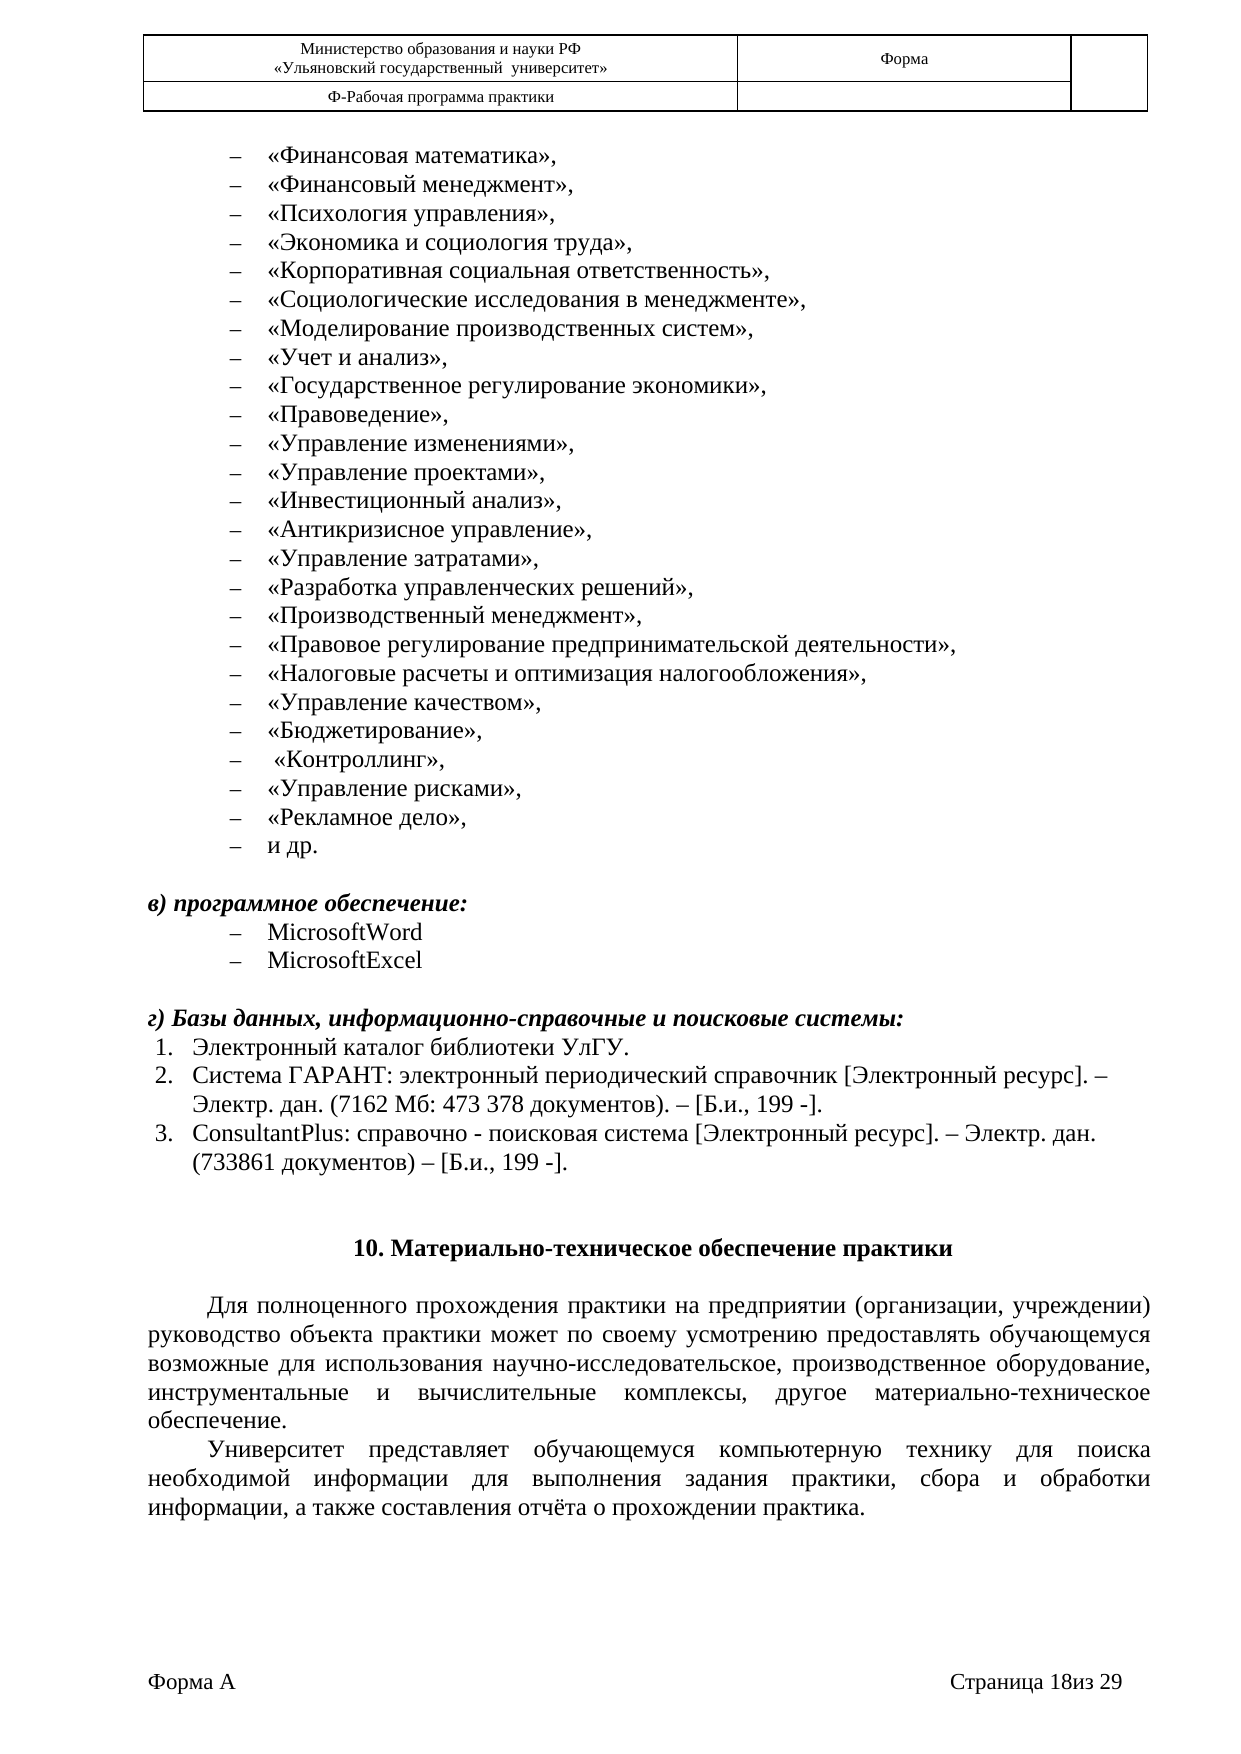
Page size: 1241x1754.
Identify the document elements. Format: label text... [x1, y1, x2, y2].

list Система ГАРАНТ: электронный периодический справочник [Электронный ресурс]. – Электр. дан. (7162 Мб: 473 378 документов). – [Б.и., 199 -]. [154, 1060, 1152, 1118]
list «Психология управления», [229, 198, 1152, 227]
list ConsultantPlus: справочно - поисковая система [Электронный ресурс]. – Электр. дан. (733861 документов) – [Б.и., 199 -]. [154, 1118, 1152, 1175]
list «Управление затратами», [229, 543, 1152, 572]
list «Бюджетирование», [229, 715, 1152, 744]
list MicrosoftWord [229, 917, 1152, 945]
list «Финансовая математика», [229, 140, 1152, 169]
list и др. [229, 830, 1152, 859]
list «Правовое регулирование предпринимательской деятельности», [229, 629, 1152, 658]
list «Государственное регулирование экономики», [229, 370, 1152, 399]
list «Рекламное дело», [229, 802, 1152, 830]
list «Разработка управленческих решений», [229, 572, 1152, 600]
list «Управление проектами», [229, 457, 1152, 485]
list «Антикризисное управление», [229, 514, 1152, 543]
list «Учет и анализ», [229, 342, 1152, 370]
list «Налоговые расчеты и оптимизация налогообложения», [229, 658, 1152, 687]
list MicrosoftExcel [229, 945, 1152, 974]
list «Социологические исследования в менеджменте», [229, 284, 1152, 313]
text г) Базы данных, информационно-справочные и поисковые системы: [148, 1003, 1152, 1032]
list Электронный каталог библиотеки УлГУ. [154, 1032, 1152, 1060]
list «Моделирование производственных систем», [229, 313, 1152, 342]
text в) программное обеспечение: [148, 888, 1152, 917]
list «Управление изменениями», [229, 428, 1152, 457]
list «Управление качеством», [229, 687, 1152, 715]
list «Корпоративная социальная ответственность», [229, 255, 1152, 284]
list «Финансовый менеджмент», [229, 169, 1152, 198]
list «Инвестиционный анализ», [229, 485, 1152, 514]
list «Экономика и социология труда», [229, 227, 1152, 255]
list «Контроллинг», [229, 744, 1152, 773]
list «Правоведение», [229, 399, 1152, 428]
text Для полноценного прохождения практики на предприятии (организации, учреждении) руководство объекта практики может по своему усмотрению предоставлять обучающемуся возможные для использования научно-исследовательское, производственное оборудование, инструментальные и вычислительные комплексы, другое материально-техническое обеспечение. [148, 1290, 1152, 1434]
text 10. Материально-техническое обеспечение практики [154, 1233, 1152, 1262]
list «Производственный менеджмент», [229, 600, 1152, 629]
text Университет представляет обучающемуся компьютерную технику для поиска необходимой информации для выполнения задания практики, сбора и обработки информации, а также составления отчёта о прохождении практика. [148, 1434, 1152, 1520]
list «Управление рисками», [229, 773, 1152, 802]
